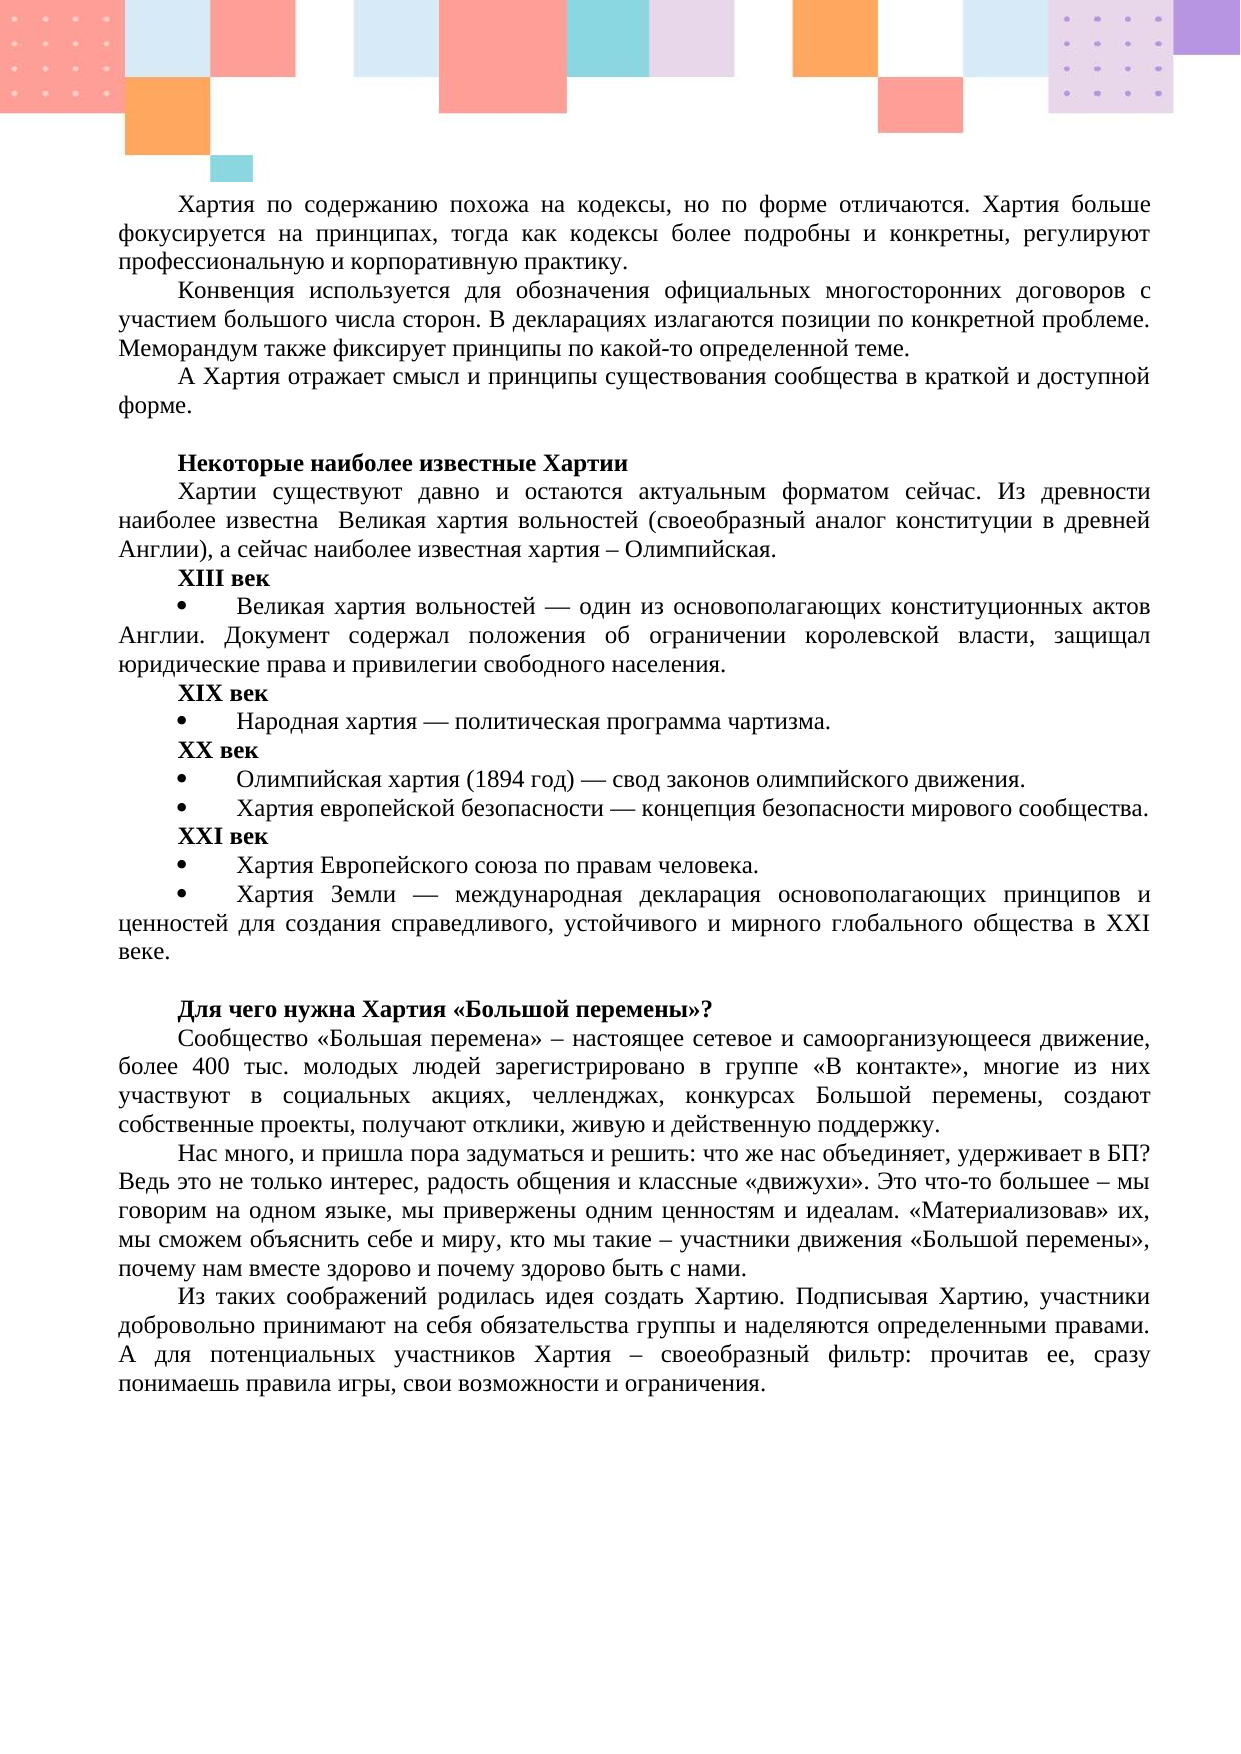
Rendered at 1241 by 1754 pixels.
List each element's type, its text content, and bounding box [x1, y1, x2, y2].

text XIII век [118, 563, 1152, 591]
text XIX век [118, 678, 1152, 706]
list Некоторые наиболее известные Хартии [118, 448, 1152, 476]
text Конвенция используется для обозначения официальных многосторонних договоров с участием большого числа сторон. В декларациях излагаются позиции по конкретной проблеме. Меморандум также фиксирует принципы по какой-то определенной теме. [118, 275, 1152, 361]
list Хартия Земли — международная декларация основополагающих принципов и ценностей для создания справедливого, устойчивого и мирного глобального общества в XXI веке. [118, 879, 1152, 965]
list Хартия европейской безопасности — концепция безопасности мирового сообщества. [118, 793, 1152, 821]
list Хартия Европейского союза по правам человека. [118, 850, 1152, 879]
text Сообщество «Большая перемена» – настоящее сетевое и самоорганизующееся движение, более 400 тыс. молодых людей зарегистрировано в группе «В контакте», многие из них участвуют в социальных акциях, челленджах, конкурсах Большой перемены, создают собственные проекты, получают отклики, живую и действенную поддержку. [118, 1023, 1152, 1138]
list Олимпийская хартия (1894 год) — свод законов олимпийского движения. [118, 764, 1152, 793]
text Хартии существуют давно и остаются актуальным форматом сейчас. Из древности наиболее известна Великая хартия вольностей (своеобразный аналог конституции в древней Англии), а сейчас наиболее известная хартия – Олимпийская. [118, 476, 1152, 563]
text Из таких соображений родилась идея создать Хартию. Подписывая Хартию, участники добровольно принимают на себя обязательства группы и наделяются определенными правами. А для потенциальных участников Хартия – своеобразный фильтр: прочитав ее, сразу понимаешь правила игры, свои возможности и ограничения. [118, 1281, 1152, 1396]
list Великая хартия вольностей — один из основополагающих конституционных актов Англии. Документ содержал положения об ограничении королевской власти, защищал юридические права и привилегии свободного населения. [118, 591, 1152, 678]
picture [0, 0, 1241, 182]
list Для чего нужна Хартия «Большой перемены»? [118, 994, 1152, 1023]
text XXI век [118, 821, 1152, 850]
list Народная хартия — политическая программа чартизма. [118, 706, 1152, 735]
text XX век [118, 735, 1152, 764]
text А Хартия отражает смысл и принципы существования сообщества в краткой и доступной форме. [118, 361, 1152, 419]
text Нас много, и пришла пора задуматься и решить: что же нас объединяет, удерживает в БП? Ведь это не только интерес, радость общения и классные «движухи». Это что-то большее – мы говорим на одном языке, мы привержены одним ценностям и идеалам. «Материализовав» их, мы сможем объяснить себе и миру, кто мы такие – участники движения «Большой перемены», почему нам вместе здорово и почему здорово быть с нами. [118, 1138, 1152, 1281]
text Хартия по содержанию похожа на кодексы, но по форме отличаются. Хартия больше фокусируется на принципах, тогда как кодексы более подробны и конкретны, регулируют профессиональную и корпоративную практику. [118, 189, 1152, 275]
